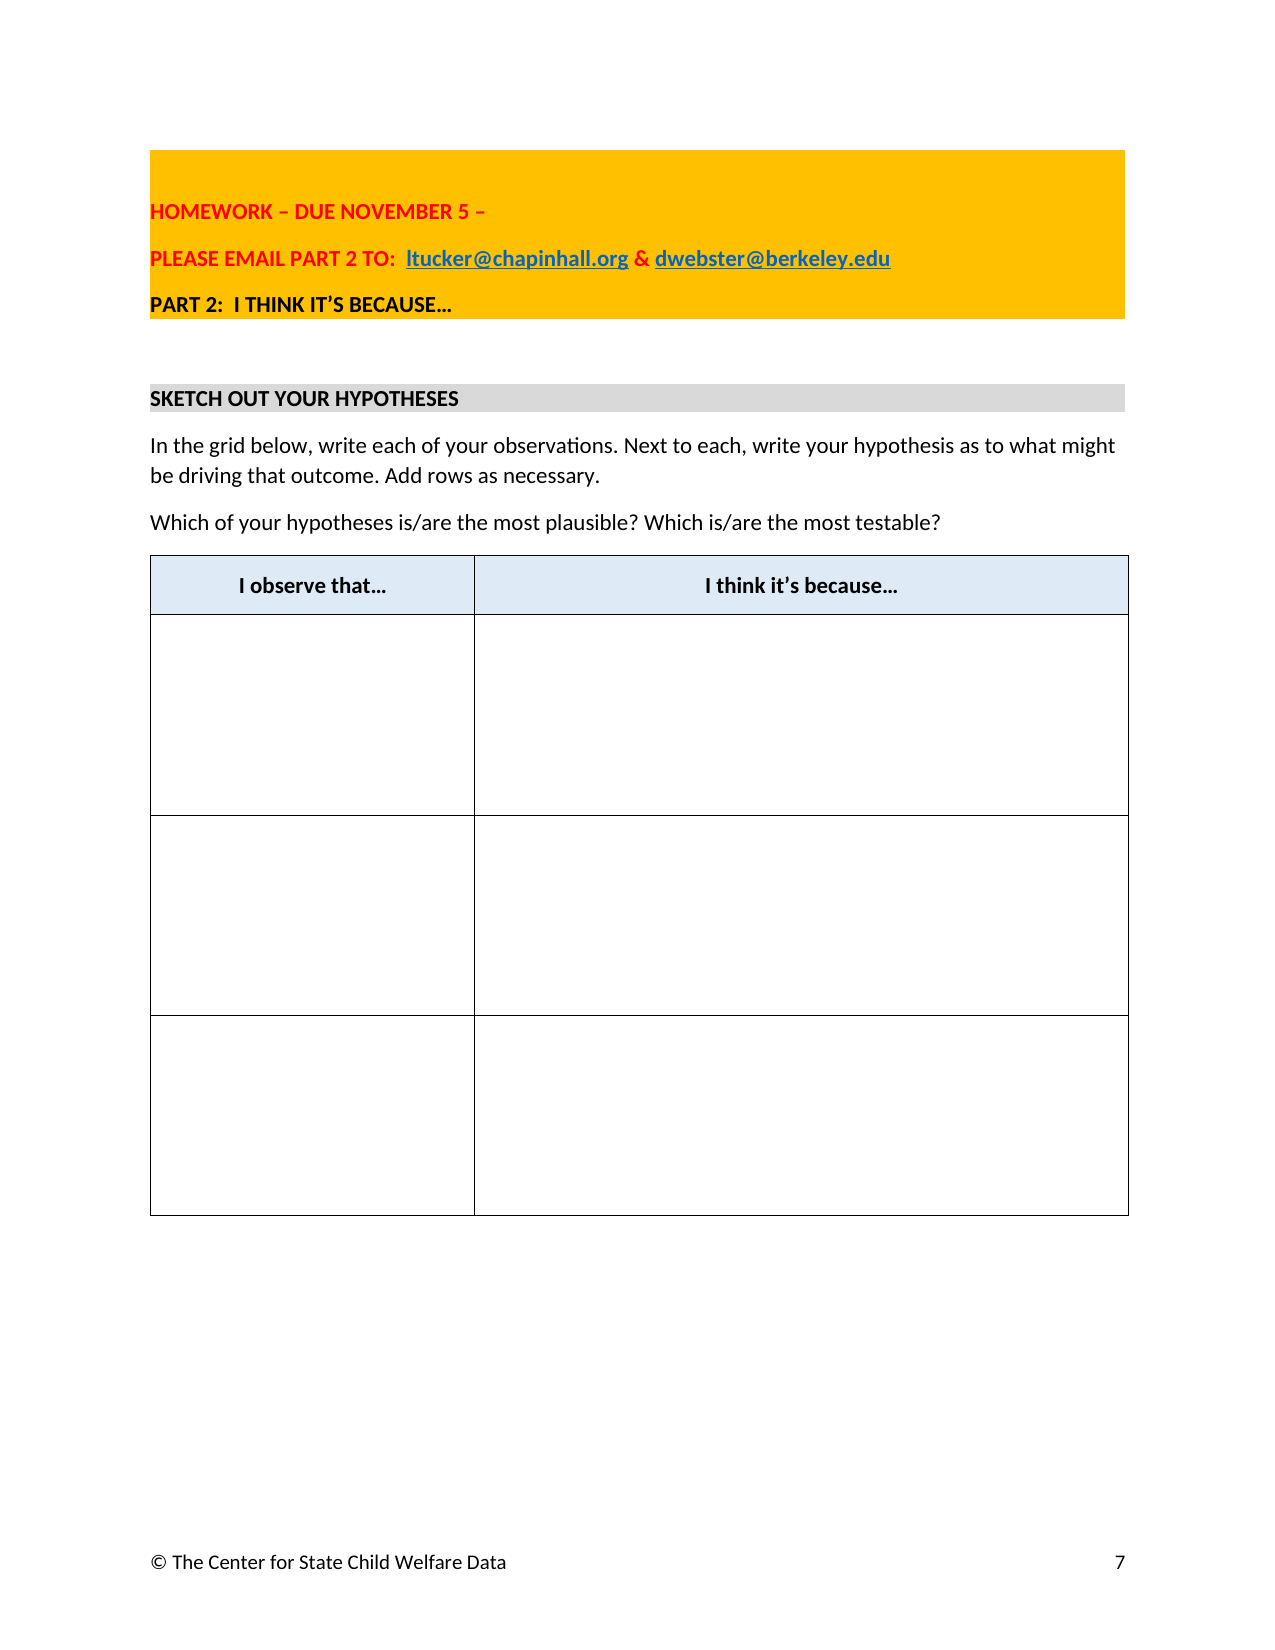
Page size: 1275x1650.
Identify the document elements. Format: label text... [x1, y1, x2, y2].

table_header I think it’s because… [475, 556, 1128, 614]
table_cell [151, 816, 474, 1015]
table_cell [151, 615, 474, 814]
text PLEASE EMAIL PART 2 TO: ltucker@chapinhall.org & dwebster@berkeley.edu [150, 244, 1125, 272]
table_header I observe that… [151, 556, 474, 614]
text SKETCH OUT YOUR HYPOTHESES [150, 384, 1125, 412]
text HOMEWORK – DUE NOVEMBER 5 – [150, 197, 1125, 225]
text PART 2: I THINK IT’S BECAUSE… [150, 291, 1125, 319]
table_cell [475, 1016, 1128, 1215]
table_cell [475, 615, 1128, 814]
text Which of your hypotheses is/are the most plausible? Which is/are the most testable? [150, 508, 1125, 536]
table_cell [475, 816, 1128, 1015]
text In the grid below, write each of your observations. Next to each, write your hypothesis as to what might be driving that outcome. Add rows as necessary. [150, 431, 1125, 489]
table_cell [151, 1016, 474, 1215]
